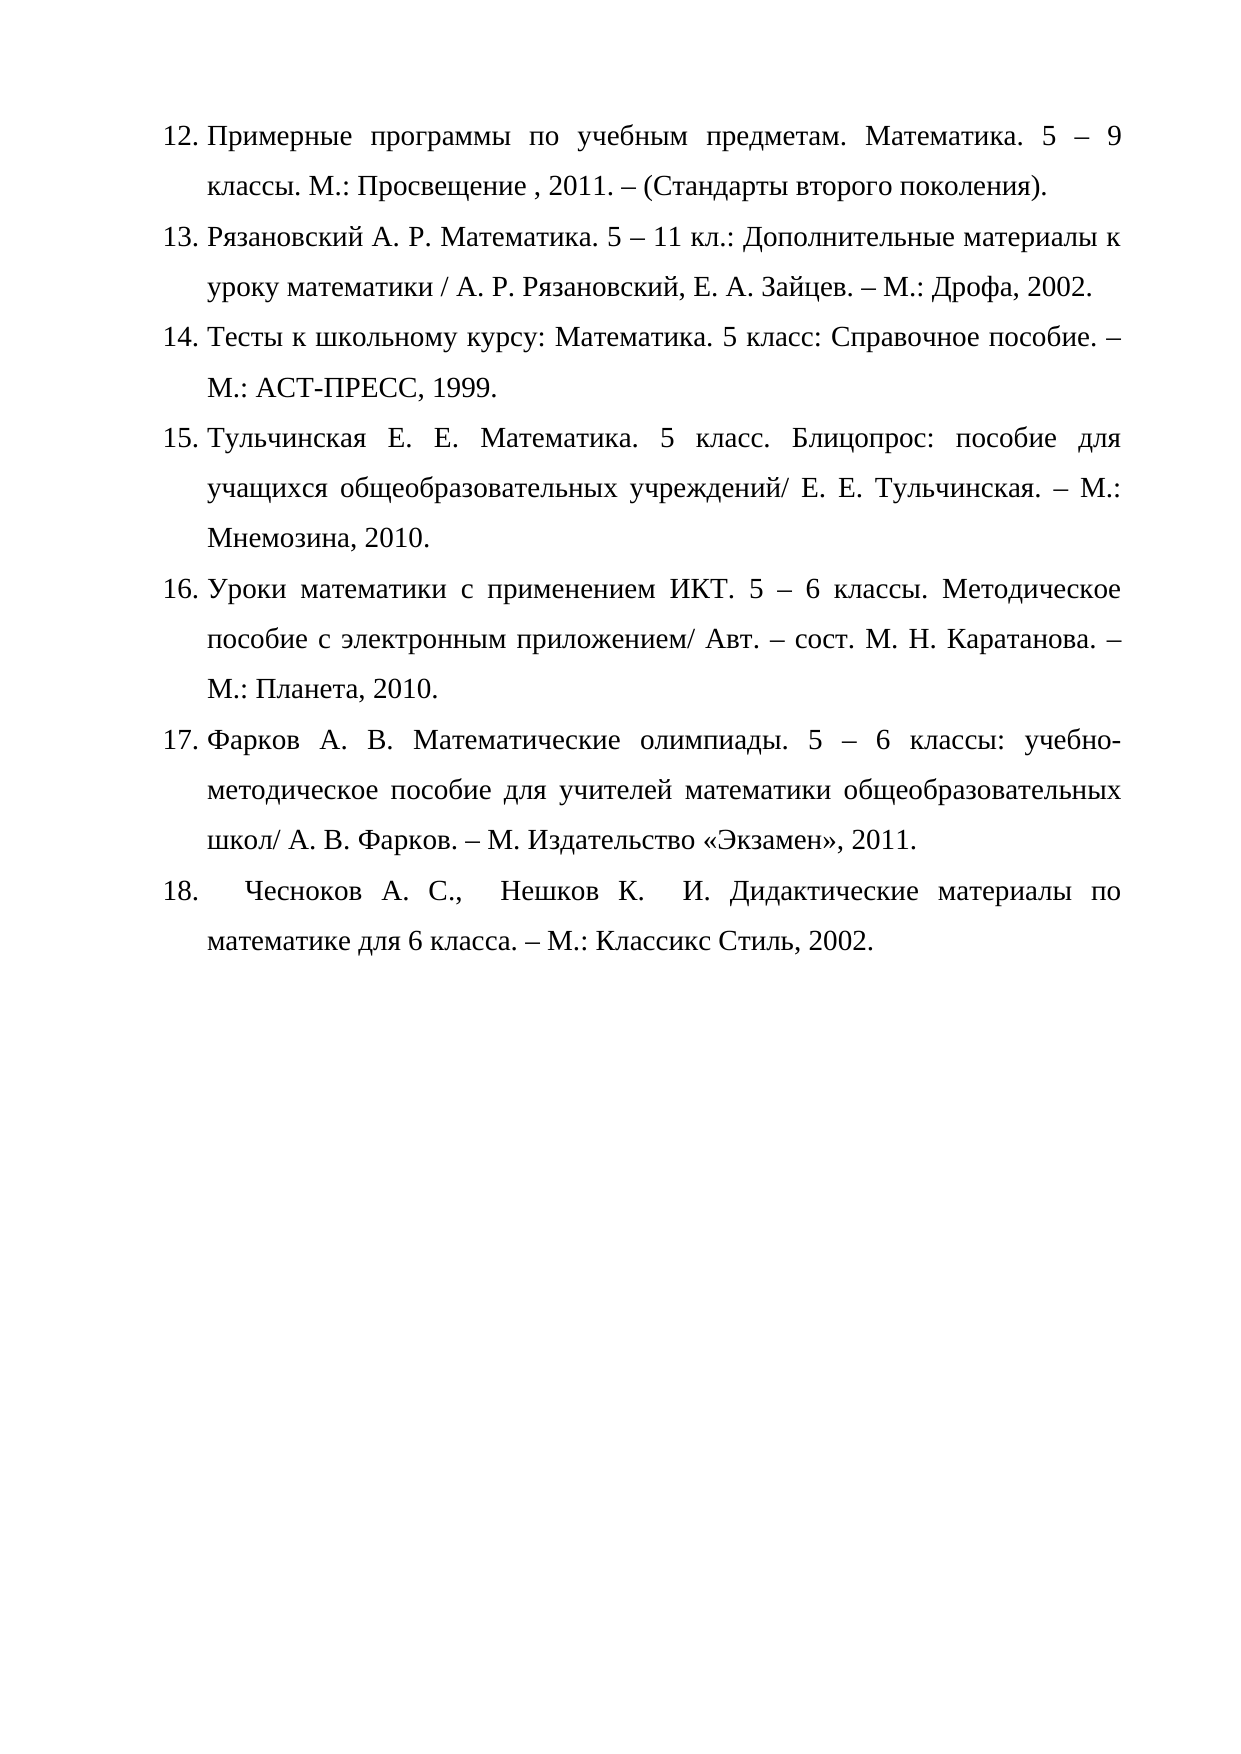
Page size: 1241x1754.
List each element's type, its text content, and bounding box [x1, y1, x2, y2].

list Тесты к школьному курсу: Математика. 5 класс: Справочное пособие. – М.: АСТ-ПРЕСС, 1999. [162, 319, 1122, 403]
list Уроки математики с применением ИКТ. 5 – 6 классы. Методическое пособие с электронным приложением/ Авт. – сост. М. Н. Каратанова. – М.: Планета, 2010. [162, 571, 1122, 705]
list Чесноков А. С., Нешков К. И. Дидактические материалы по математике для 6 класса. – М.: Классикс Стиль, 2002. [162, 873, 1122, 957]
list Фарков А. В. Математические олимпиады. 5 – 6 классы: учебно-методическое пособие для учителей математики общеобразовательных школ/ А. В. Фарков. – М. Издательство «Экзамен», 2011. [162, 722, 1122, 856]
list Примерные программы по учебным предметам. Математика. 5 – 9 классы. М.: Просвещение , 2011. – (Стандарты второго поколения). [162, 118, 1122, 202]
list Тульчинская Е. Е. Математика. 5 класс. Блицопрос: пособие для учащихся общеобразовательных учреждений/ Е. Е. Тульчинская. – М.: Мнемозина, 2010. [162, 420, 1122, 554]
list Рязановский А. Р. Математика. 5 – 11 кл.: Дополнительные материалы к уроку математики / А. Р. Рязановский, Е. А. Зайцев. – М.: Дрофа, 2002. [162, 219, 1122, 303]
